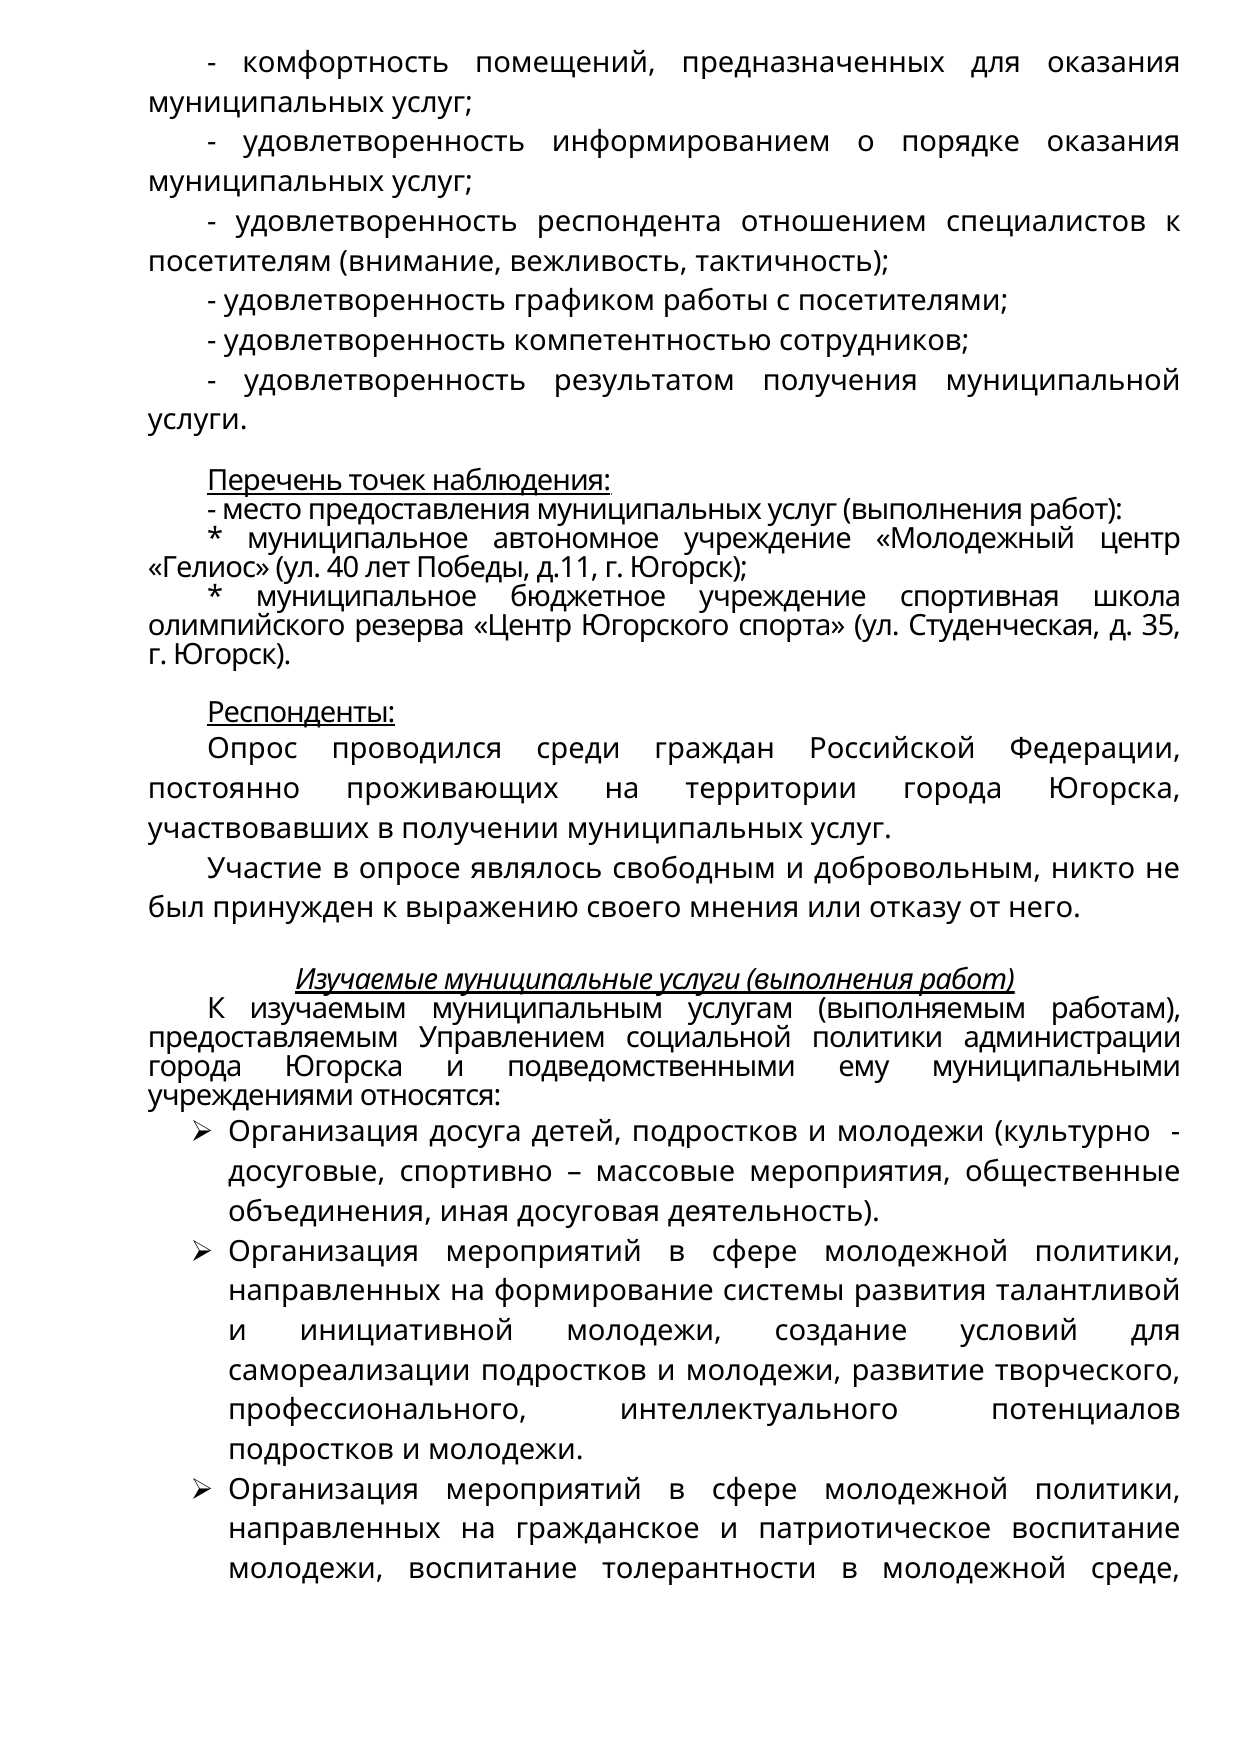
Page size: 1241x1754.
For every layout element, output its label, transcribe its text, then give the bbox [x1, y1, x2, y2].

text - удовлетворенность информированием о порядке оказания муниципальных услуг; [148, 121, 1181, 200]
text - комфортность помещений, предназначенных для оказания муниципальных услуг; [148, 41, 1181, 121]
text - удовлетворенность респондента отношением специалистов к посетителям (внимание, вежливость, тактичность); [148, 200, 1181, 279]
text К изучаемым муниципальным услугам (выполняемым работам), предоставляемым Управлением социальной политики администрации города Югорска и подведомственными ему муниципальными учреждениями относятся: [148, 995, 1181, 1111]
text - удовлетворенность графиком работы с посетителями; [148, 279, 1181, 319]
text * муниципальное автономное учреждение «Молодежный центр «Гелиос» (ул. 40 лет Победы, д.11, г. Югорск); [148, 525, 1181, 583]
text Опрос проводился среди граждан Российской Федерации, постоянно проживающих на территории города Югорска, участвовавших в получении муниципальных услуг. [148, 728, 1181, 847]
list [190, 1468, 1181, 1587]
text - удовлетворенность результатом получения муниципальной услуги. [148, 359, 1181, 438]
text Участие в опросе являлось свободным и добровольным, никто не был принужден к выражению своего мнения или отказу от него. [148, 847, 1181, 926]
text * муниципальное бюджетное учреждение спортивная школа олимпийского резерва «Центр Югорского спорта» (ул. Студенческая, д. 35, г. Югорск). [148, 583, 1181, 670]
text - место предоставления муниципальных услуг (выполнения работ): [148, 496, 1181, 525]
text Перечень точек наблюдения: [148, 467, 1181, 496]
list Организация досуга детей, подростков и молодежи (культурно - досуговые, спортивно – массовые мероприятия, общественные объединения, иная досуговая деятельность). [190, 1111, 1181, 1230]
list Организация мероприятий в сфере молодежной политики, направленных на формирование системы развития талантливой и инициативной молодежи, создание условий для самореализации подростков и молодежи, развитие творческого, профессионального, интеллектуального потенциалов подростков и молодежи. [190, 1230, 1181, 1468]
text - удовлетворенность компетентностью сотрудников; [148, 319, 1181, 359]
text Изучаемые муниципальные услуги (выполнения работ) [148, 966, 1162, 995]
text Респонденты: [148, 699, 1181, 728]
